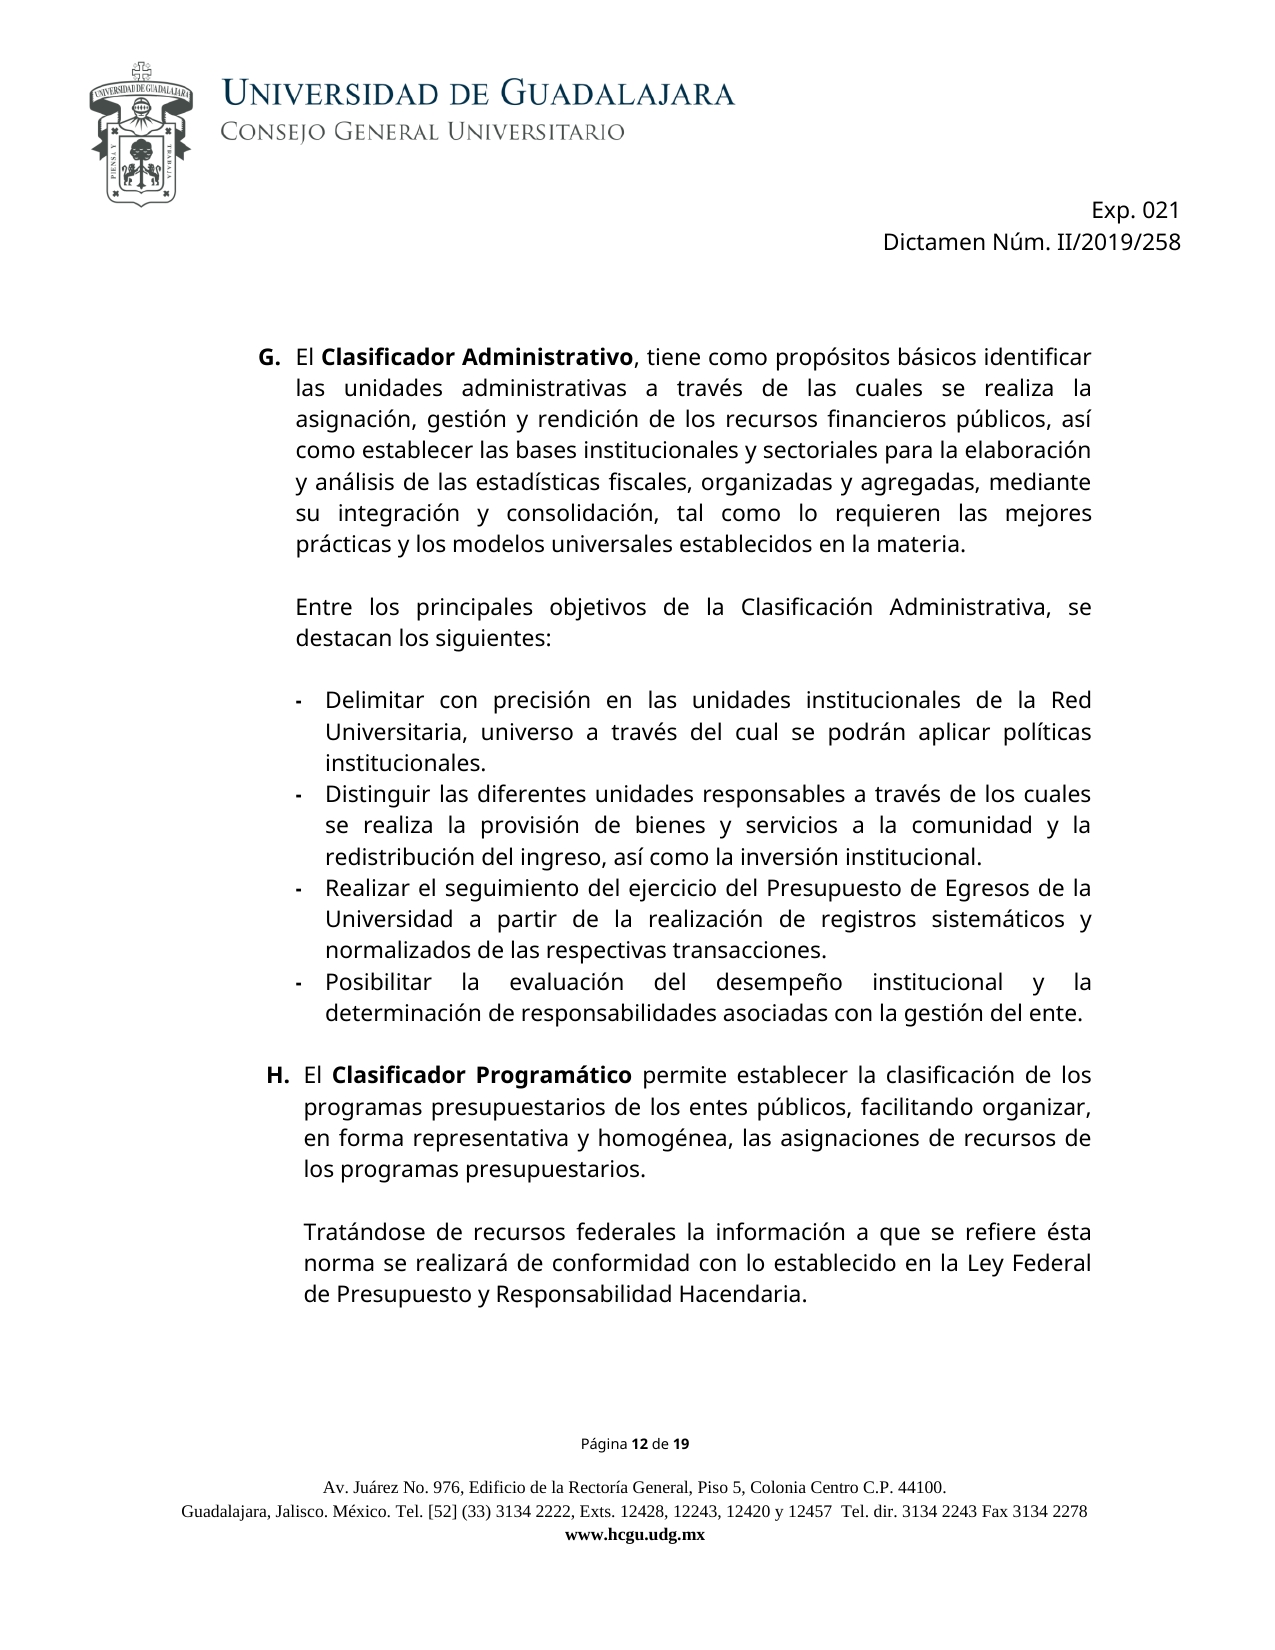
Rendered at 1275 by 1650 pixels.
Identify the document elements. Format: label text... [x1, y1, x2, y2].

picture [1, 1, 1274, 268]
text Entre los principales objetivos de la Clasificación Administrativa, se destacan los siguientes: [295, 591, 1093, 653]
list Realizar el seguimiento del ejercicio del Presupuesto de Egresos de la Universidad a partir de la realización de registros sistemáticos y normalizados de las respectivas transacciones. [295, 872, 1093, 966]
list Distinguir las diferentes unidades responsables a través de los cuales se realiza la provisión de bienes y servicios a la comunidad y la redistribución del ingreso, así como la inversión institucional. [295, 778, 1093, 872]
text Tratándose de recursos federales la información a que se refiere ésta norma se realizará de conformidad con lo establecido en la Ley Federal de Presupuesto y Responsabilidad Hacendaria. [303, 1216, 1093, 1309]
list Delimitar con precisión en las unidades institucionales de la Red Universitaria, universo a través del cual se podrán aplicar políticas institucionales. [295, 684, 1093, 778]
list El Clasificador Programático permite establecer la clasificación de los programas presupuestarios de los entes públicos, facilitando organizar, en forma representativa y homogénea, las asignaciones de recursos de los programas presupuestarios. [266, 1059, 1093, 1184]
list El Clasificador Administrativo, tiene como propósitos básicos identificar las unidades administrativas a través de las cuales se realiza la asignación, gestión y rendición de los recursos financieros públicos, así como establecer las bases institucionales y sectoriales para la elaboración y análisis de las estadísticas fiscales, organizadas y agregadas, mediante su integración y consolidación, tal como lo requieren las mejores prácticas y los modelos universales establecidos en la materia. [258, 341, 1093, 559]
list Posibilitar la evaluación del desempeño institucional y la determinación de responsabilidades asociadas con la gestión del ente. [295, 966, 1093, 1028]
